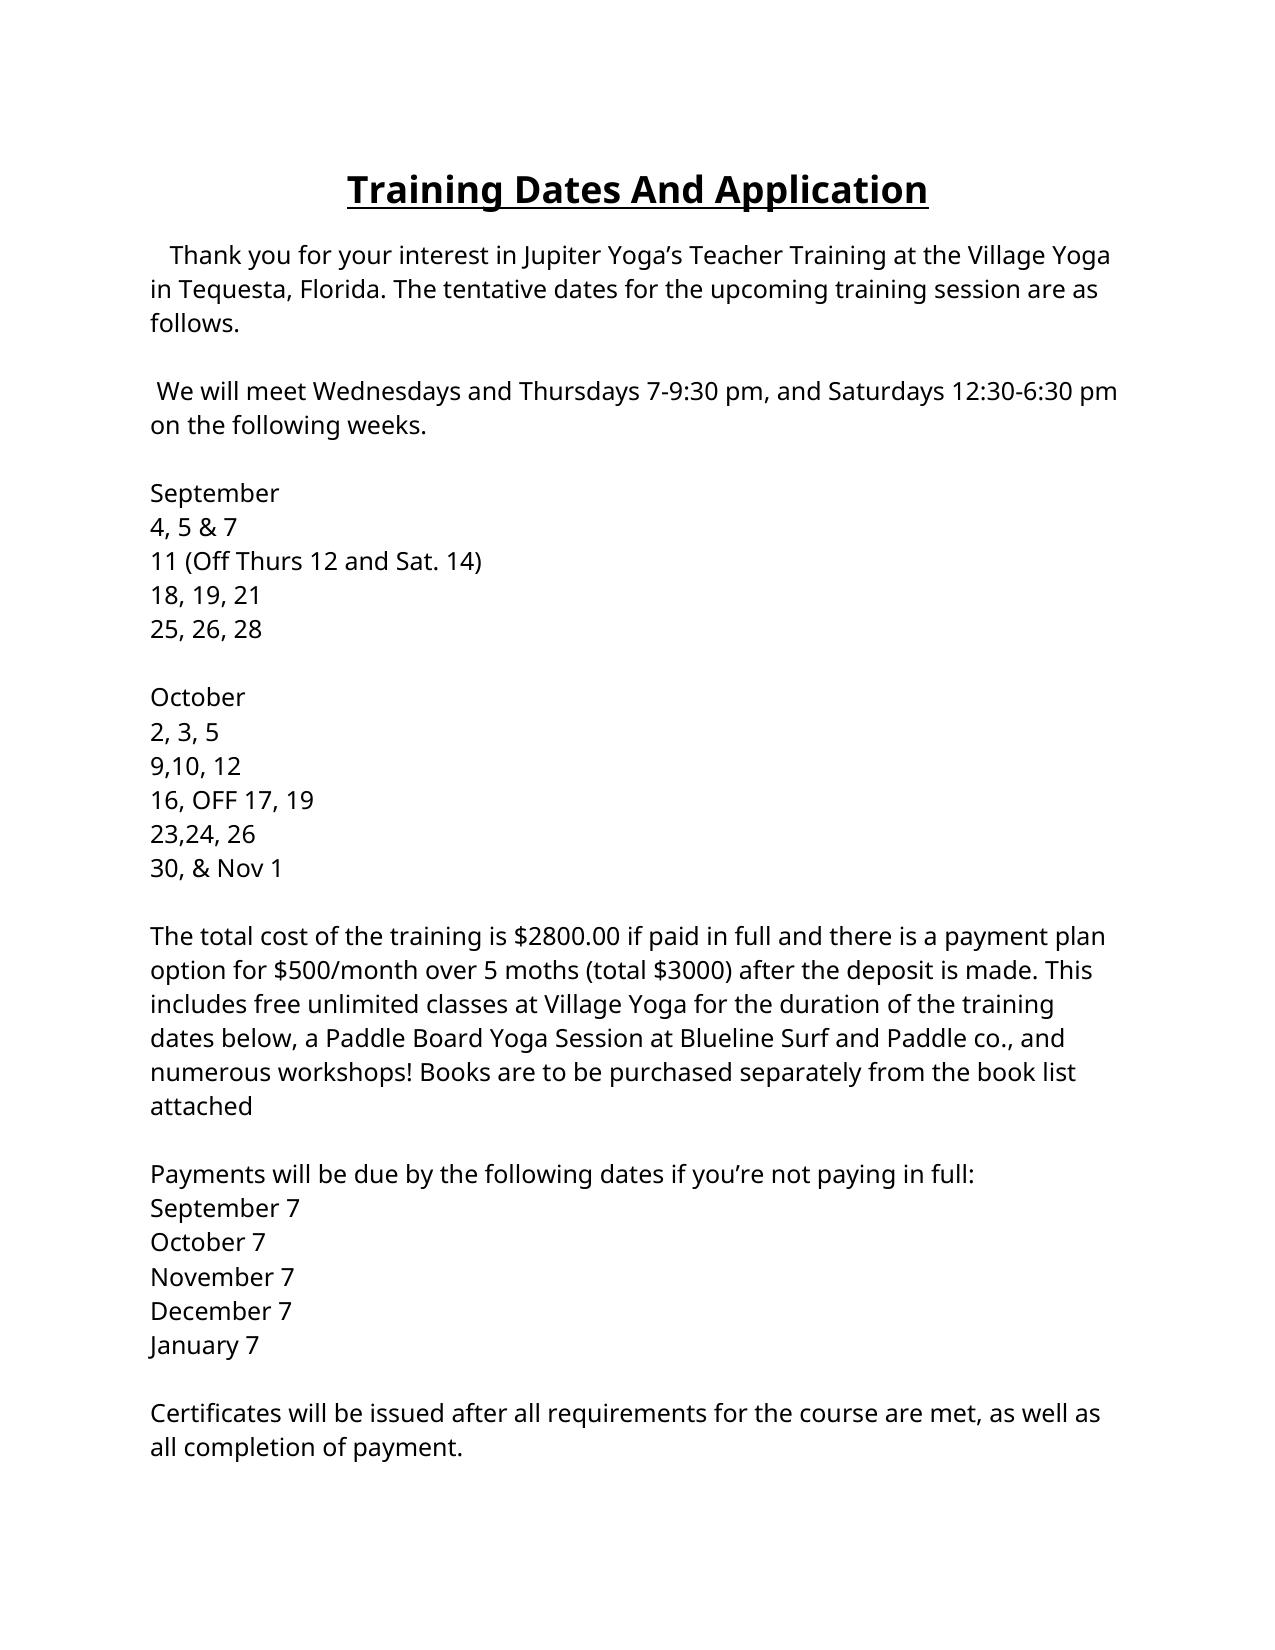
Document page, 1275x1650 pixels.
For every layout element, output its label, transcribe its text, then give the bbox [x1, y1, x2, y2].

text September [150, 476, 1125, 510]
text 4, 5 & 7 [150, 510, 1125, 544]
text Thank you for your interest in Jupiter Yoga’s Teacher Training at the Village Yoga in Tequesta, Florida. The tentative dates for the upcoming training session are as follows. [150, 237, 1125, 339]
text 16, OFF 17, 19 [150, 782, 1125, 816]
text 9,10, 12 [150, 748, 1125, 782]
text 11 (Off Thurs 12 and Sat. 14) [150, 544, 1125, 578]
text 30, & Nov 1 [150, 850, 1125, 884]
text 2, 3, 5 [150, 714, 1125, 748]
text The total cost of the training is $2800.00 if paid in full and there is a payment plan option for $500/month over 5 moths (total $3000) after the deposit is made. This includes free unlimited classes at Village Yoga for the duration of the training dates below, a Paddle Board Yoga Session at Blueline Surf and Paddle co., and numerous workshops! Books are to be purchased separately from the book list attached [150, 918, 1125, 1123]
text September 7 [150, 1191, 1125, 1225]
text Payments will be due by the following dates if you’re not paying in full: [150, 1157, 1125, 1191]
text 23,24, 26 [150, 816, 1125, 850]
text January 7 [150, 1327, 1125, 1361]
text We will meet Wednesdays and Thursdays 7-9:30 pm, and Saturdays 12:30-6:30 pm on the following weeks. [150, 373, 1125, 442]
text Training Dates And Application [150, 163, 1125, 214]
text Certificates will be issued after all requirements for the course are met, as well as all completion of payment. [150, 1395, 1125, 1463]
text October 7 [150, 1225, 1125, 1259]
text December 7 [150, 1293, 1125, 1327]
text 18, 19, 21 [150, 578, 1125, 612]
text October [150, 680, 1125, 714]
text November 7 [150, 1259, 1125, 1293]
text 25, 26, 28 [150, 612, 1125, 646]
